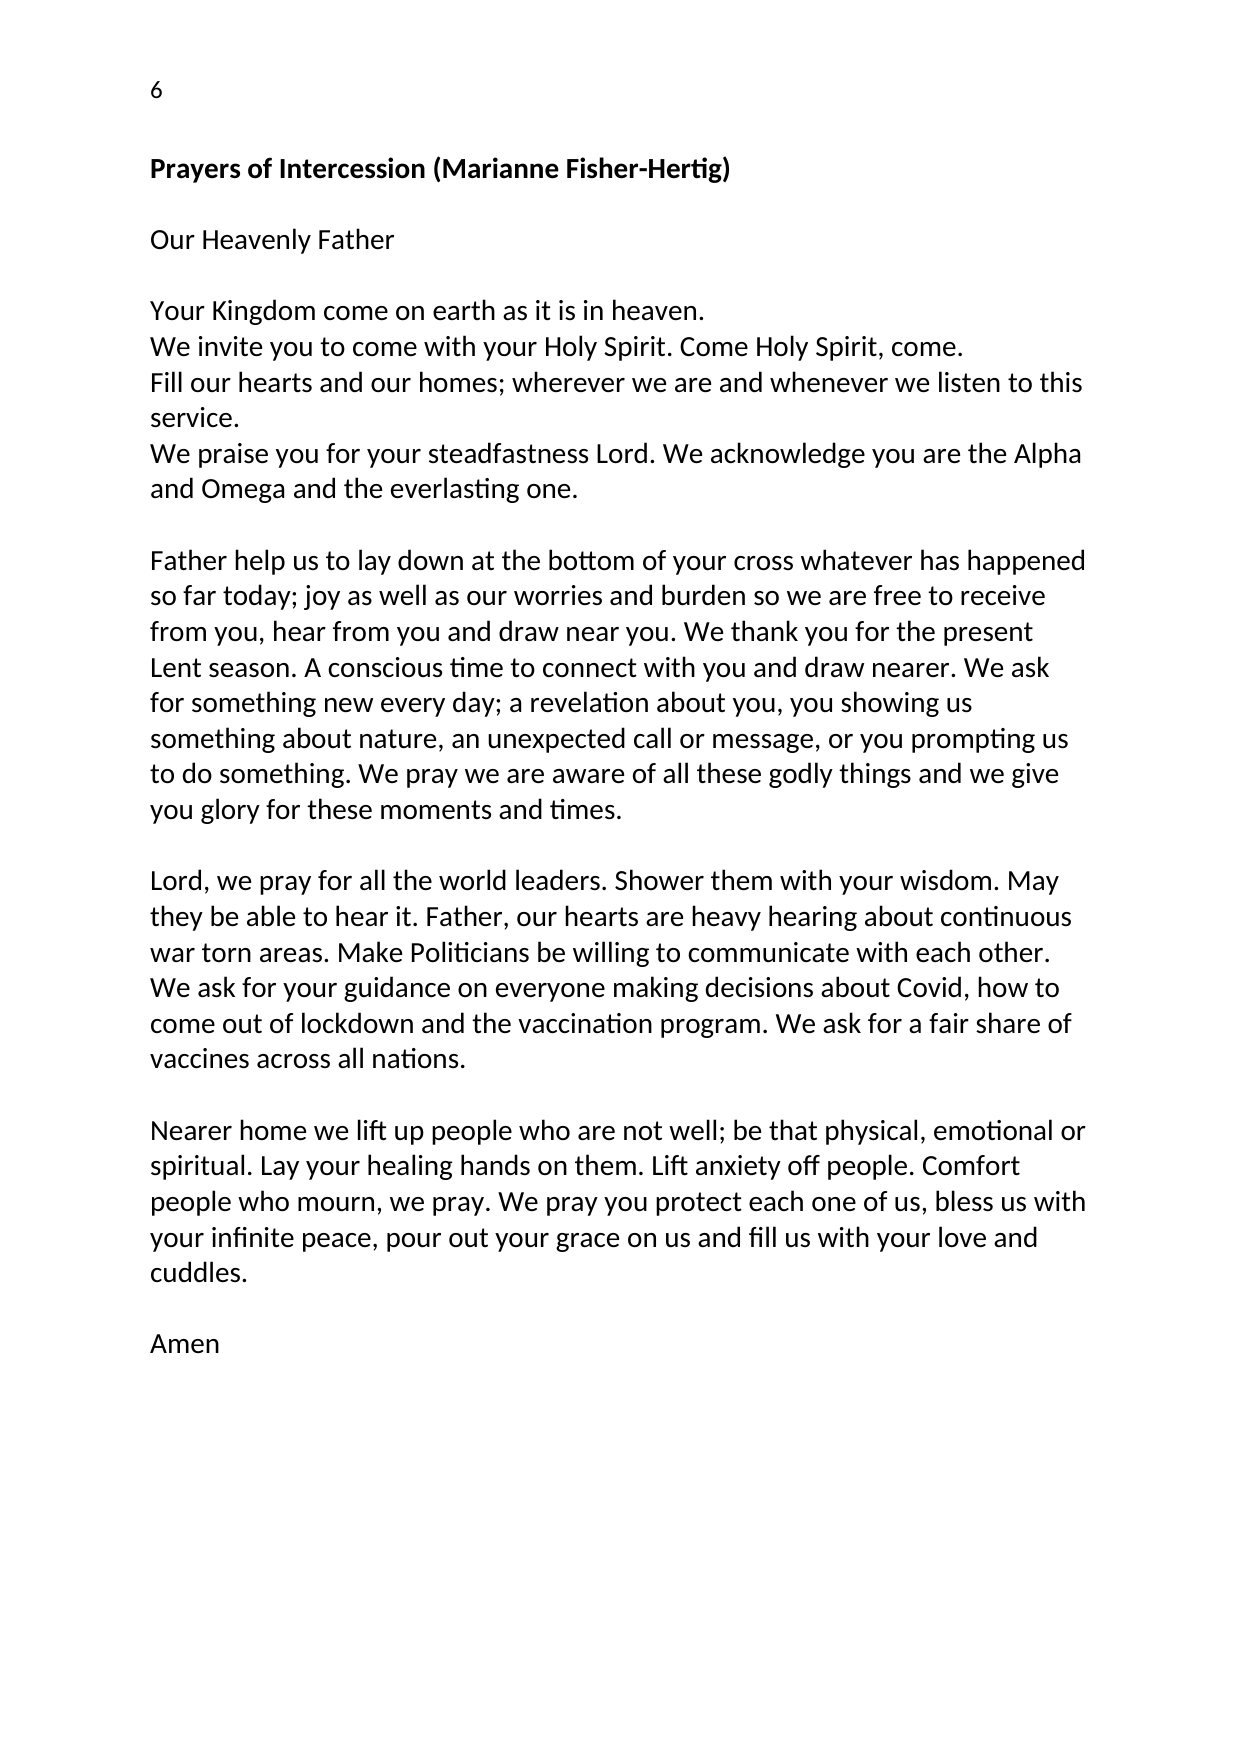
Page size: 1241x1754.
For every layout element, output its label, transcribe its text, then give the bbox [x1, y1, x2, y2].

text Father help us to lay down at the bottom of your cross whatever has happened so far today; joy as well as our worries and burden so we are free to receive from you, hear from you and draw near you. We thank you for the present Lent season. A conscious time to connect with you and draw nearer. We ask for something new every day; a revelation about you, you showing us something about nature, an unexpected call or message, or you prompting us to do something. We pray we are aware of all these godly things and we give you glory for these moments and times. [150, 542, 1090, 827]
text Your Kingdom come on earth as it is in heaven. [150, 292, 1090, 328]
text We praise you for your steadfastness Lord. We acknowledge you are the Alpha and Omega and the everlasting one. [150, 435, 1090, 506]
text Amen [150, 1326, 1090, 1361]
text Our Heavenly Father [150, 221, 1090, 257]
text We invite you to come with your Holy Spirit. Come Holy Spirit, come. [150, 328, 1090, 364]
text Fill our hearts and our homes; wherever we are and whenever we listen to this service. [150, 364, 1090, 435]
text Lord, we pray for all the world leaders. Shower them with your wisdom. May they be able to hear it. Father, our hearts are heavy hearing about continuous war torn areas. Make Politicians be willing to communicate with each other. We ask for your guidance on everyone making decisions about Covid, how to come out of lockdown and the vaccination program. We ask for a fair share of vaccines across all nations. [150, 862, 1090, 1076]
text Prayers of Intercession (Marianne Fisher-Hertig) [150, 150, 1090, 186]
text Nearer home we lift up people who are not well; be that physical, emotional or spiritual. Lay your healing hands on them. Lift anxiety off people. Comfort people who mourn, we pray. We pray you protect each one of us, bless us with your infinite peace, pour out your grace on us and fill us with your love and cuddles. [150, 1112, 1090, 1290]
